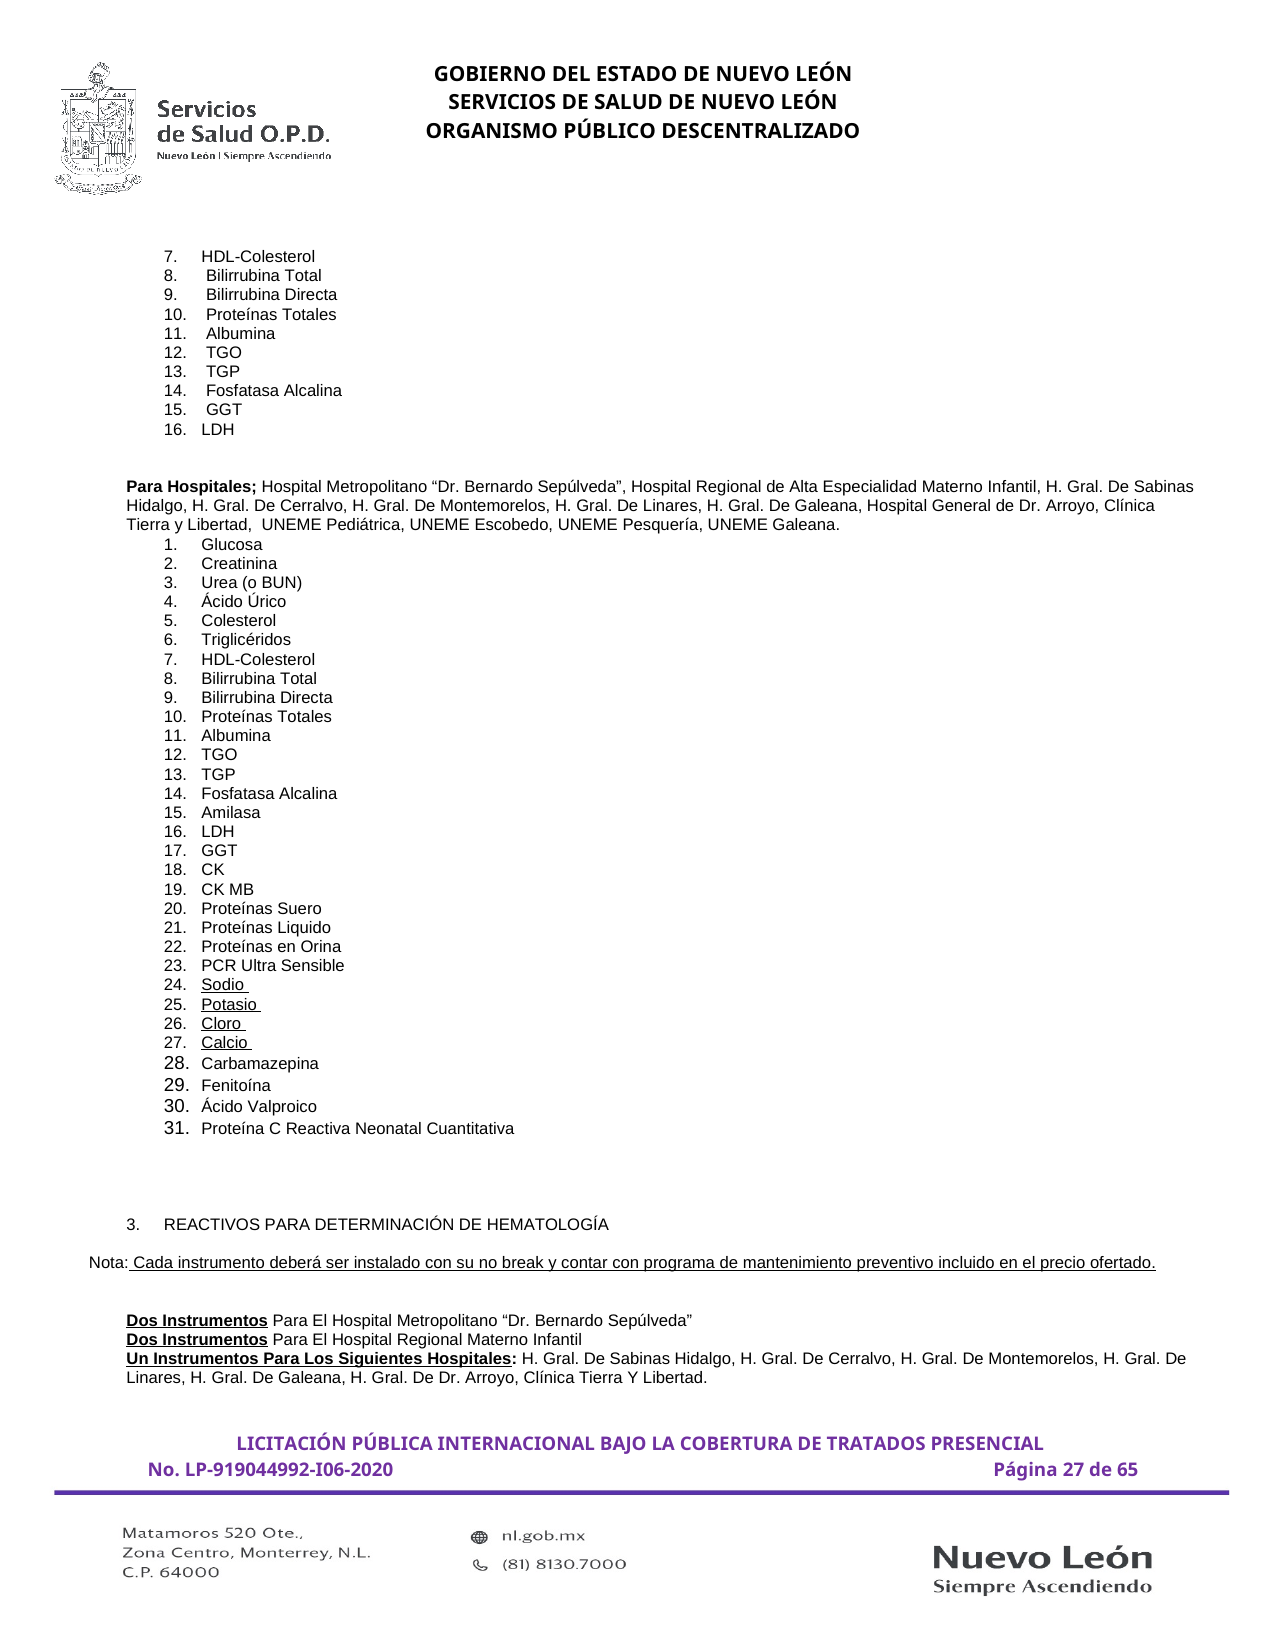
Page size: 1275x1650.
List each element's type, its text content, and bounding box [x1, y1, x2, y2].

list Triglicéridos [164, 630, 1197, 649]
list Fosfatasa Alcalina [164, 783, 1197, 803]
list HDL-Colesterol [164, 649, 1197, 668]
list Proteínas Totales [164, 304, 1197, 323]
list LDH [164, 822, 1197, 841]
list Creatinina [164, 553, 1197, 573]
text Dos Instrumentos Para El Hospital Regional Materno Infantil [126, 1330, 1197, 1349]
list CK [164, 860, 1197, 879]
list Proteínas Liquido [164, 918, 1197, 937]
list GGT [164, 400, 1197, 419]
list PCR Ultra Sensible [164, 956, 1197, 975]
text Nota: Cada instrumento deberá ser instalado con su no break y contar con programa de mantenimiento preventivo incluido en el precio ofertado. [89, 1253, 1197, 1272]
list Cloro [164, 1013, 1197, 1033]
list Albumina [164, 726, 1197, 745]
text Para Hospitales; Hospital Metropolitano “Dr. Bernardo Sepúlveda”, Hospital Regional de Alta Especialidad Materno Infantil, H. Gral. De Sabinas Hidalgo, H. Gral. De Cerralvo, H. Gral. De Montemorelos, H. Gral. De Linares, H. Gral. De Galeana, Hospital General de Dr. Arroyo, Clínica Tierra y Libertad, UNEME Pediátrica, UNEME Escobedo, UNEME Pesquería, UNEME Galeana. [126, 477, 1197, 534]
list Fosfatasa Alcalina [164, 381, 1197, 400]
list TGP [164, 362, 1197, 381]
list GGT [164, 841, 1197, 860]
list Proteínas Suero [164, 898, 1197, 918]
list Proteínas Totales [164, 707, 1197, 726]
text Dos Instrumentos Para El Hospital Metropolitano “Dr. Bernardo Sepúlveda” [126, 1311, 1197, 1330]
list TGO [164, 745, 1197, 764]
list Ácido Úrico [164, 592, 1197, 611]
list TGO [164, 343, 1197, 362]
list Glucosa [164, 534, 1197, 553]
list Bilirrubina Directa [164, 285, 1197, 304]
list Calcio [164, 1033, 1197, 1052]
list Potasio [164, 994, 1197, 1013]
list HDL-Colesterol [164, 247, 1197, 266]
picture [49, 1486, 1230, 1603]
list TGP [164, 764, 1197, 783]
text Un Instrumentos Para Los Siguientes Hospitales: H. Gral. De Sabinas Hidalgo, H. Gral. De Cerralvo, H. Gral. De Montemorelos, H. Gral. De Linares, H. Gral. De Galeana, H. Gral. De Dr. Arroyo, Clínica Tierra Y Libertad. [126, 1349, 1197, 1387]
list Amilasa [164, 803, 1197, 822]
list Proteínas en Orina [164, 937, 1197, 956]
list Urea (o BUN) [164, 573, 1197, 592]
list REACTIVOS PARA DETERMINACIÓN DE HEMATOLOGÍA [126, 1215, 1197, 1234]
list Carbamazepina [164, 1052, 1197, 1073]
picture [19, 6, 366, 251]
list CK MB [164, 879, 1197, 898]
list LDH [164, 419, 1197, 438]
list Bilirrubina Total [164, 266, 1197, 285]
list Colesterol [164, 611, 1197, 630]
list Albumina [164, 323, 1197, 343]
list Sodio [164, 975, 1197, 994]
list Bilirrubina Total [164, 668, 1197, 688]
list Proteína C Reactiva Neonatal Cuantitativa [164, 1117, 1197, 1138]
list Bilirrubina Directa [164, 688, 1197, 707]
list Ácido Valproico [164, 1095, 1197, 1117]
list Fenitoína [164, 1073, 1197, 1095]
